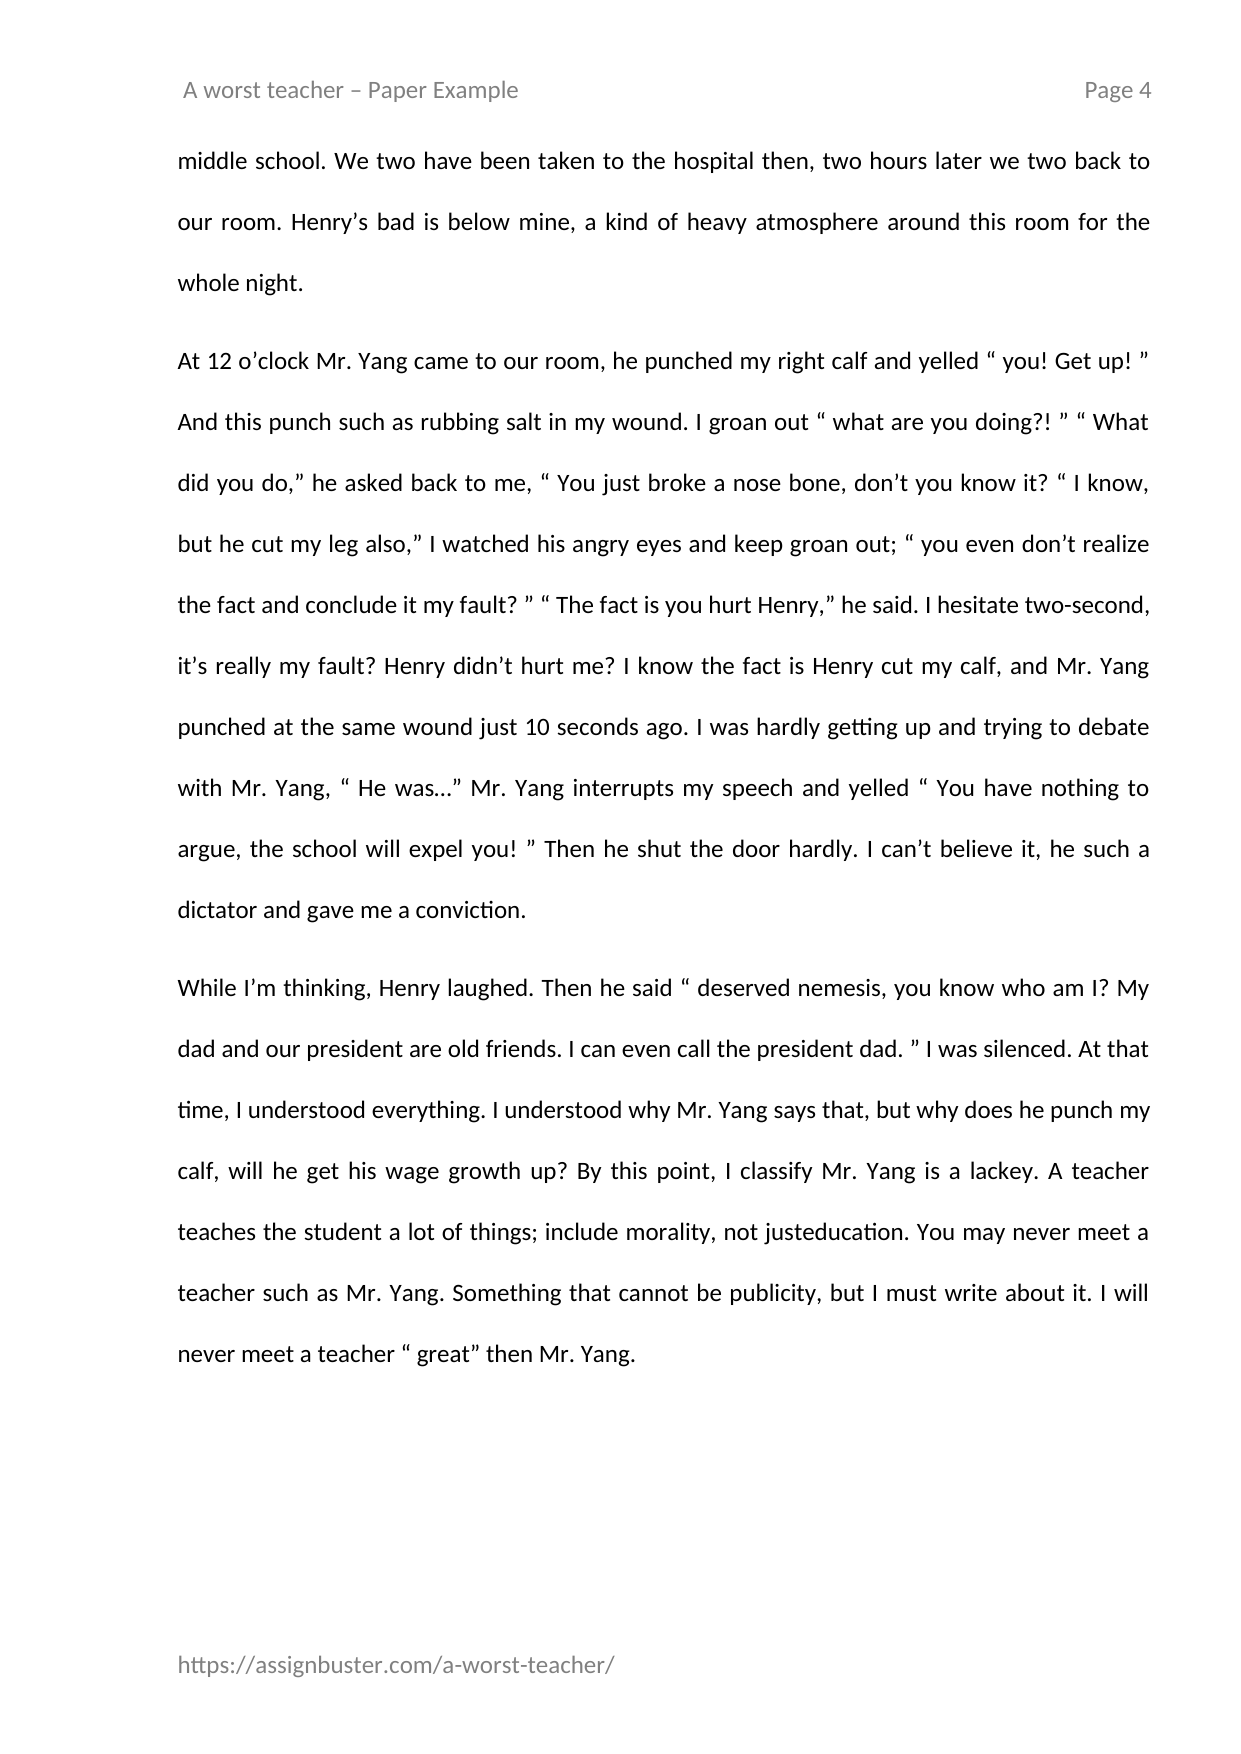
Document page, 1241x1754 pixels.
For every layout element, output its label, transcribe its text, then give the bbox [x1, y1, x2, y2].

text While I’m thinking, Henry laughed. Then he said “ deserved nemesis, you know who am I? My dad and our president are old friends. I can even call the president dad. ” I was silenced. At that time, I understood everything. I understood why Mr. Yang says that, but why does he punch my calf, will he get his wage growth up? By this point, I classify Mr. Yang is a lackey. A teacher teaches the student a lot of things; include morality, not justeducation. You may never meet a teacher such as Mr. Yang. Something that cannot be publicity, but I must write about it. I will never meet a teacher “ great” then Mr. Yang. [177, 972, 1152, 1369]
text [177, 145, 1152, 298]
text At 12 o’clock Mr. Yang came to our room, he punched my right calf and yelled “ you! Get up! ” And this punch such as rubbing salt in my wound. I groan out “ what are you doing?! ” “ What did you do,” he asked back to me, “ You just broke a nose bone, don’t you know it? “ I know, but he cut my leg also,” I watched his angry eyes and keep groan out; “ you even don’t realize the fact and conclude it my fault? ” “ The fact is you hurt Henry,” he said. I hesitate two-second, it’s really my fault? Henry didn’t hurt me? I know the fact is Henry cut my calf, and Mr. Yang punched at the same wound just 10 seconds ago. I was hardly getting up and trying to debate with Mr. Yang, “ He was…” Mr. Yang interrupts my speech and yelled “ You have nothing to argue, the school will expel you! ” Then he shut the door hardly. I can’t believe it, he such a dictator and gave me a conviction. [177, 345, 1152, 925]
